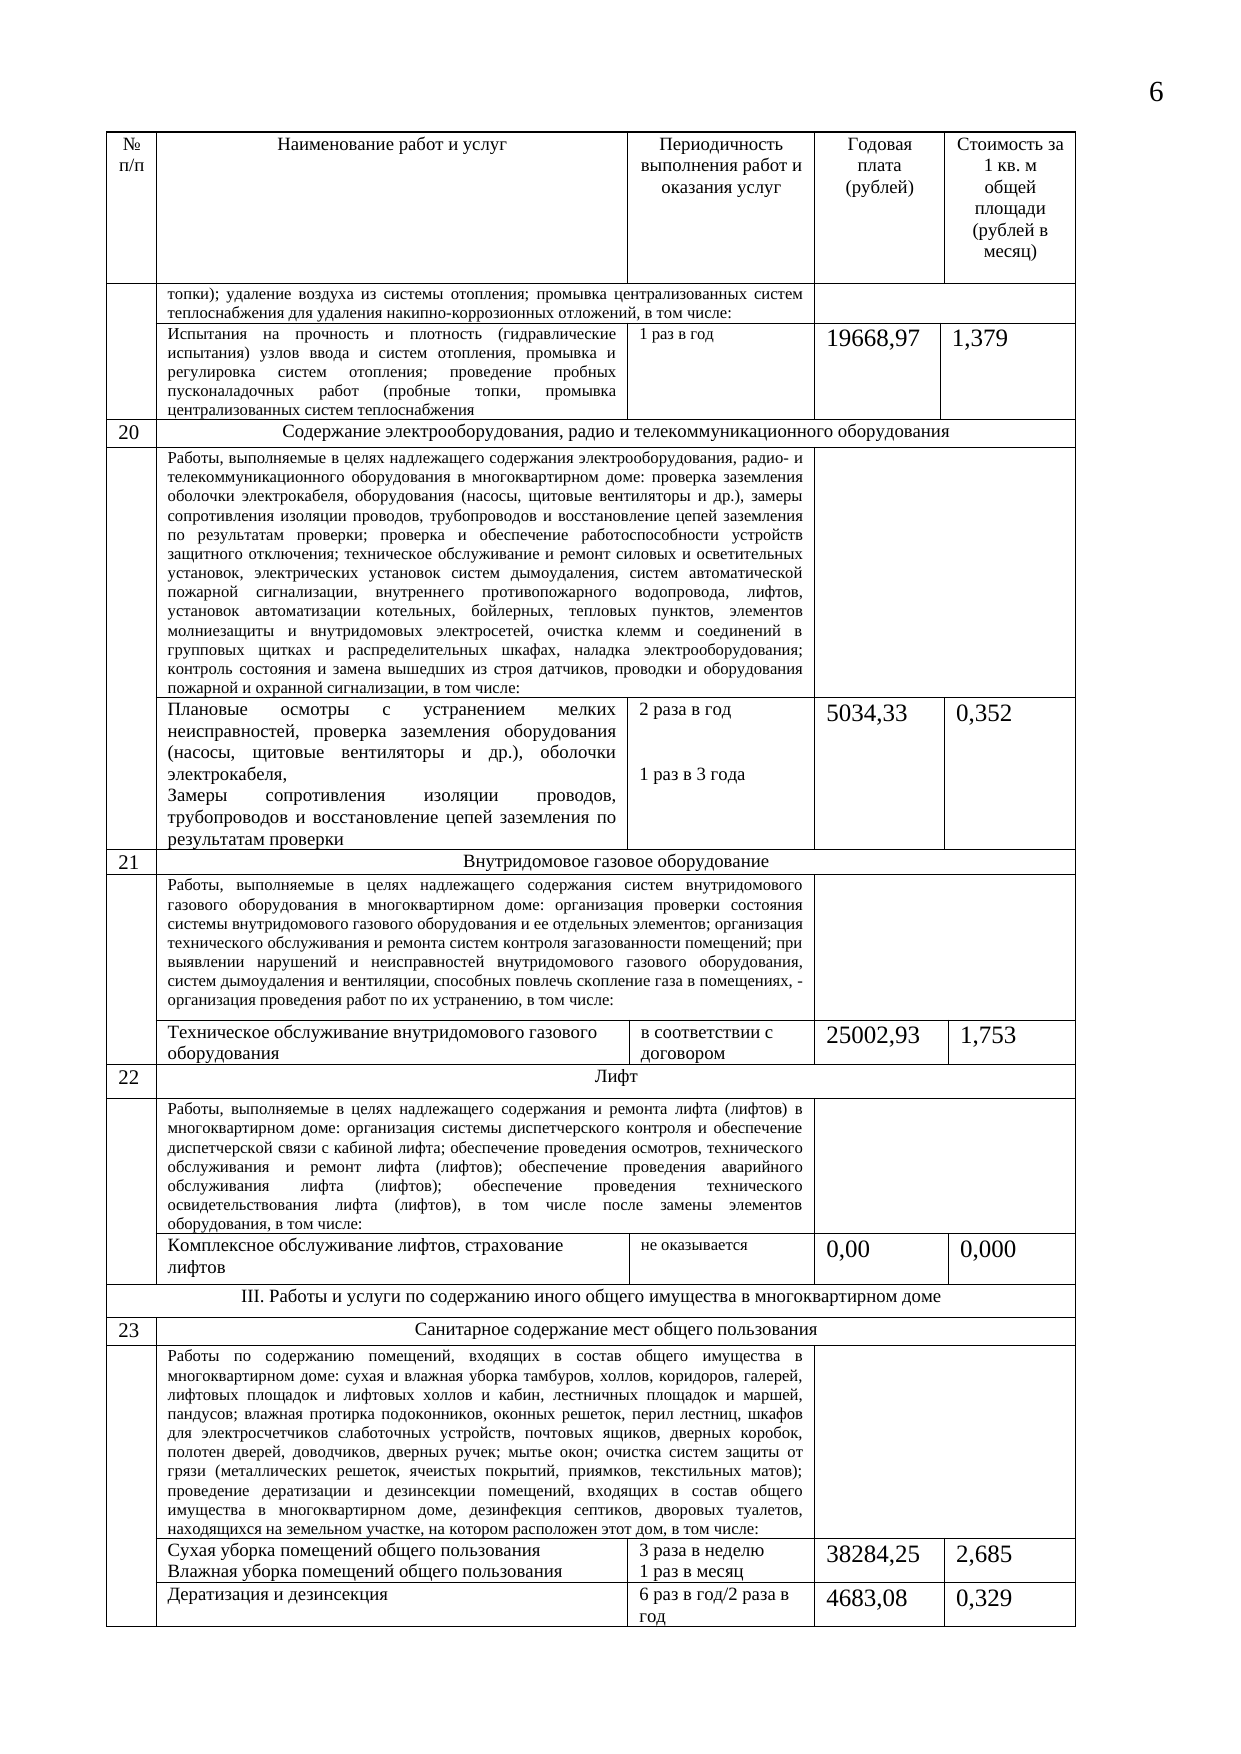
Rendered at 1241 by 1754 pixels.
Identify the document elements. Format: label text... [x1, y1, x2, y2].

table_cell 5034,33 [815, 698, 944, 849]
table_cell Испытания на прочность и плотность (гидравлические испытания) узлов ввода и систем отопления, промывка и регулировка систем отопления; проведение пробных пусконаладочных работ (пробные топки, промывка централизованных систем теплоснабжения [157, 324, 627, 419]
table_cell 20 [107, 420, 156, 447]
table_cell Техническое обслуживание внутридомового газового оборудования [157, 1021, 629, 1064]
table_cell [815, 284, 1075, 322]
table_cell [815, 448, 1075, 697]
table_cell 6 раз в год/2 раза в год [628, 1583, 814, 1626]
table_cell Комплексное обслуживание лифтов, страхование лифтов [157, 1234, 629, 1284]
table_cell 2 раза в год 1 раз в 3 года [628, 698, 814, 849]
table_cell Дератизация и дезинсекция [157, 1583, 627, 1626]
table_header Периодичность выполнения работ и оказания услуг [628, 133, 814, 283]
table_cell 38284,25 [815, 1539, 944, 1582]
table_cell 0,000 [949, 1234, 1075, 1284]
table_cell [107, 284, 156, 419]
table_cell Работы, выполняемые в целях надлежащего содержания систем внутридомового газового оборудования в многоквартирном доме: организация проверки состояния системы внутридомового газового оборудования и ее отдельных элементов; организация технического обслуживания и ремонта систем контроля загазованности помещений; при выявлении нарушений и неисправностей внутридомового газового оборудования, систем дымоудаления и вентиляции, способных повлечь скопление газа в помещениях, - организация проведения работ по их устранению, в том числе: [157, 875, 814, 1019]
table_cell 1 раз в год [628, 324, 814, 419]
table_cell 1,379 [941, 324, 1075, 419]
table_cell 2,685 [945, 1539, 1075, 1582]
table_header Стоимость за 1 кв. м общей площади (рублей в месяц) [945, 133, 1075, 283]
table_cell [107, 1346, 156, 1626]
table_cell III. Работы и услуги по содержанию иного общего имущества в многоквартирном доме [107, 1285, 1075, 1317]
table_cell 22 [107, 1065, 156, 1098]
table_cell [815, 875, 1075, 1019]
table_cell Внутридомовое газовое оборудование [157, 850, 1075, 874]
table_cell Работы, выполняемые в целях надлежащего содержания электрооборудования, радио- и телекоммуникационного оборудования в многоквартирном доме: проверка заземления оболочки электрокабеля, оборудования (насосы, щитовые вентиляторы и др.), замеры сопротивления изоляции проводов, трубопроводов и восстановление цепей заземления по результатам проверки; проверка и обеспечение работоспособности устройств защитного отключения; техническое обслуживание и ремонт силовых и осветительных установок, электрических установок систем дымоудаления, систем автоматической пожарной сигнализации, внутреннего противопожарного водопровода, лифтов, установок автоматизации котельных, бойлерных, тепловых пунктов, элементов молниезащиты и внутридомовых электросетей, очистка клемм и соединений в групповых щитках и распределительных шкафах, наладка электрооборудования; контроль состояния и замена вышедших из строя датчиков, проводки и оборудования пожарной и охранной сигнализации, в том числе: [157, 448, 814, 697]
table_cell Плановые осмотры с устранением мелких неисправностей, проверка заземления оборудования (насосы, щитовые вентиляторы и др.), оболочки электрокабеля, Замеры сопротивления изоляции проводов, трубопроводов и восстановление цепей заземления по результатам проверки [157, 698, 627, 849]
table_cell Лифт [157, 1065, 1075, 1098]
table_cell [107, 1099, 156, 1284]
table_cell Cанитарное содержание мест общего пользования [157, 1318, 1075, 1345]
table_cell 21 [107, 850, 156, 874]
table_cell [107, 875, 156, 1064]
table_cell [815, 1346, 1075, 1538]
table_cell Сухая уборка помещений общего пользования Влажная уборка помещений общего пользования [157, 1539, 627, 1582]
table_cell 0,352 [945, 698, 1075, 849]
table_cell 0,00 [815, 1234, 948, 1284]
table_cell 19668,97 [815, 324, 940, 419]
table_cell [107, 448, 156, 849]
table_cell 0,329 [945, 1583, 1075, 1626]
table_cell не оказывается [630, 1234, 814, 1284]
table_header Годовая плата (рублей) [815, 133, 944, 283]
table_cell Содержание электрооборудования, радио и телекоммуникационного оборудования [157, 420, 1075, 447]
table_cell Работы, выполняемые в целях надлежащего содержания и ремонта лифта (лифтов) в многоквартирном доме: организация системы диспетчерского контроля и обеспечение диспетчерской связи с кабиной лифта; обеспечение проведения осмотров, технического обслуживания и ремонт лифта (лифтов); обеспечение проведения аварийного обслуживания лифта (лифтов); обеспечение проведения технического освидетельствования лифта (лифтов), в том числе после замены элементов оборудования, в том числе: [157, 1099, 814, 1233]
table_cell в соответствии с договором [630, 1021, 814, 1064]
table_cell 25002,93 [815, 1021, 948, 1064]
table_cell 4683,08 [815, 1583, 944, 1626]
table_header № п/п [107, 133, 156, 283]
table_cell 3 раза в неделю 1 раз в месяц [628, 1539, 814, 1582]
table_header Наименование работ и услуг [157, 133, 627, 283]
table_cell Работы по содержанию помещений, входящих в состав общего имущества в многоквартирном доме: сухая и влажная уборка тамбуров, холлов, коридоров, галерей, лифтовых площадок и лифтовых холлов и кабин, лестничных площадок и маршей, пандусов; влажная протирка подоконников, оконных решеток, перил лестниц, шкафов для электросчетчиков слаботочных устройств, почтовых ящиков, дверных коробок, полотен дверей, доводчиков, дверных ручек; мытье окон; очистка систем защиты от грязи (металлических решеток, ячеистых покрытий, приямков, текстильных матов); проведение дератизации и дезинсекции помещений, входящих в состав общего имущества в многоквартирном доме, дезинфекция септиков, дворовых туалетов, находящихся на земельном участке, на котором расположен этот дом, в том числе: [157, 1346, 814, 1538]
table_cell 1,753 [949, 1021, 1075, 1064]
table_cell 23 [107, 1318, 156, 1345]
table_cell [815, 1099, 1075, 1233]
